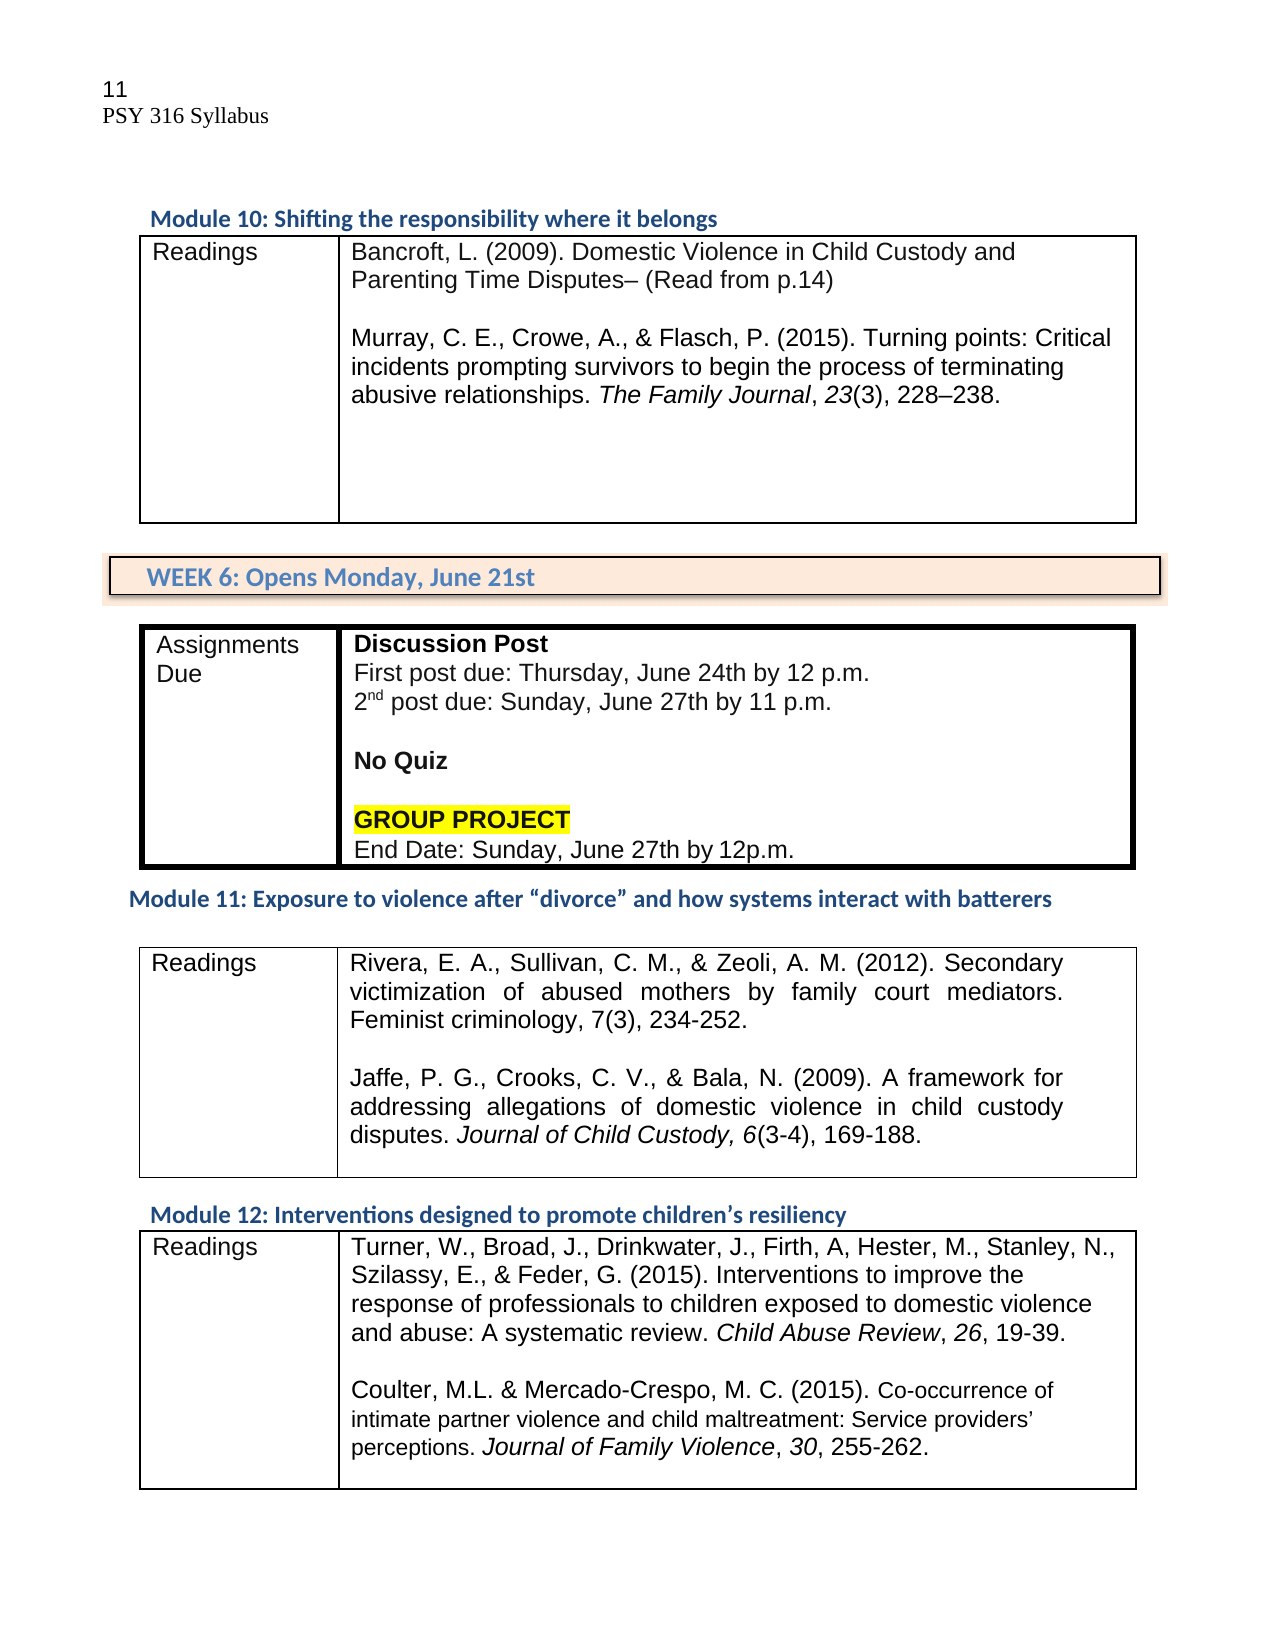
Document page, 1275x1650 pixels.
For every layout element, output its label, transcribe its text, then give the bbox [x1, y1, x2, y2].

table_header Bancroft, L. (2009). Domestic Violence in Child Custody and Parenting Time Disputes– (Read from p.14) Murray, C. E., Crowe, A., & Flasch, P. (2015). Turning points: Critical incidents prompting survivors to begin the process of terminating abusive relationships. The Family Journal, 23(3), 228–238. [340, 237, 1135, 522]
text Module 12: Interventions designed to promote children’s resiliency [150, 1199, 1175, 1229]
table_header Readings [141, 1232, 338, 1488]
table_header Rivera, E. A., Sullivan, C. M., & Zeoli, A. M. (2012). Secondary victimization of abused mothers by family court mediators. Feminist criminology, 7(3), 234-252. Jaffe, P. G., Crooks, C. V., & Bala, N. (2009). A framework for addressing allegations of domestic violence in child custody disputes. Journal of Child Custody, 6(3-4), 169-188. [338, 948, 1136, 1177]
table_header Readings [140, 948, 337, 1177]
table_header Turner, W., Broad, J., Drinkwater, J., Firth, A, Hester, M., Stanley, N., Szilassy, E., & Feder, G. (2015). Interventions to improve the response of professionals to children exposed to domestic violence and abuse: A systematic review. Child Abuse Review, 26, 19-39. Coulter, M.L. & Mercado-Crespo, M. C. (2015). Co-occurrence of intimate partner violence and child maltreatment: Service providers’ perceptions. Journal of Family Violence, 30, 255-262. [340, 1232, 1135, 1488]
picture [102, 552, 1168, 606]
text Module 10: Shifting the responsibility where it belongs [150, 204, 1175, 234]
table_header Assignments Due [145, 630, 336, 864]
table_header Readings [141, 237, 338, 522]
table_header Discussion Post First post due: Thursday, June 24th by 12 p.m. 2nd post due: Sunday, June 27th by 11 p.m. No Quiz GROUP PROJECT End Date: Sunday, June 27th by 12p.m. [342, 630, 1130, 864]
